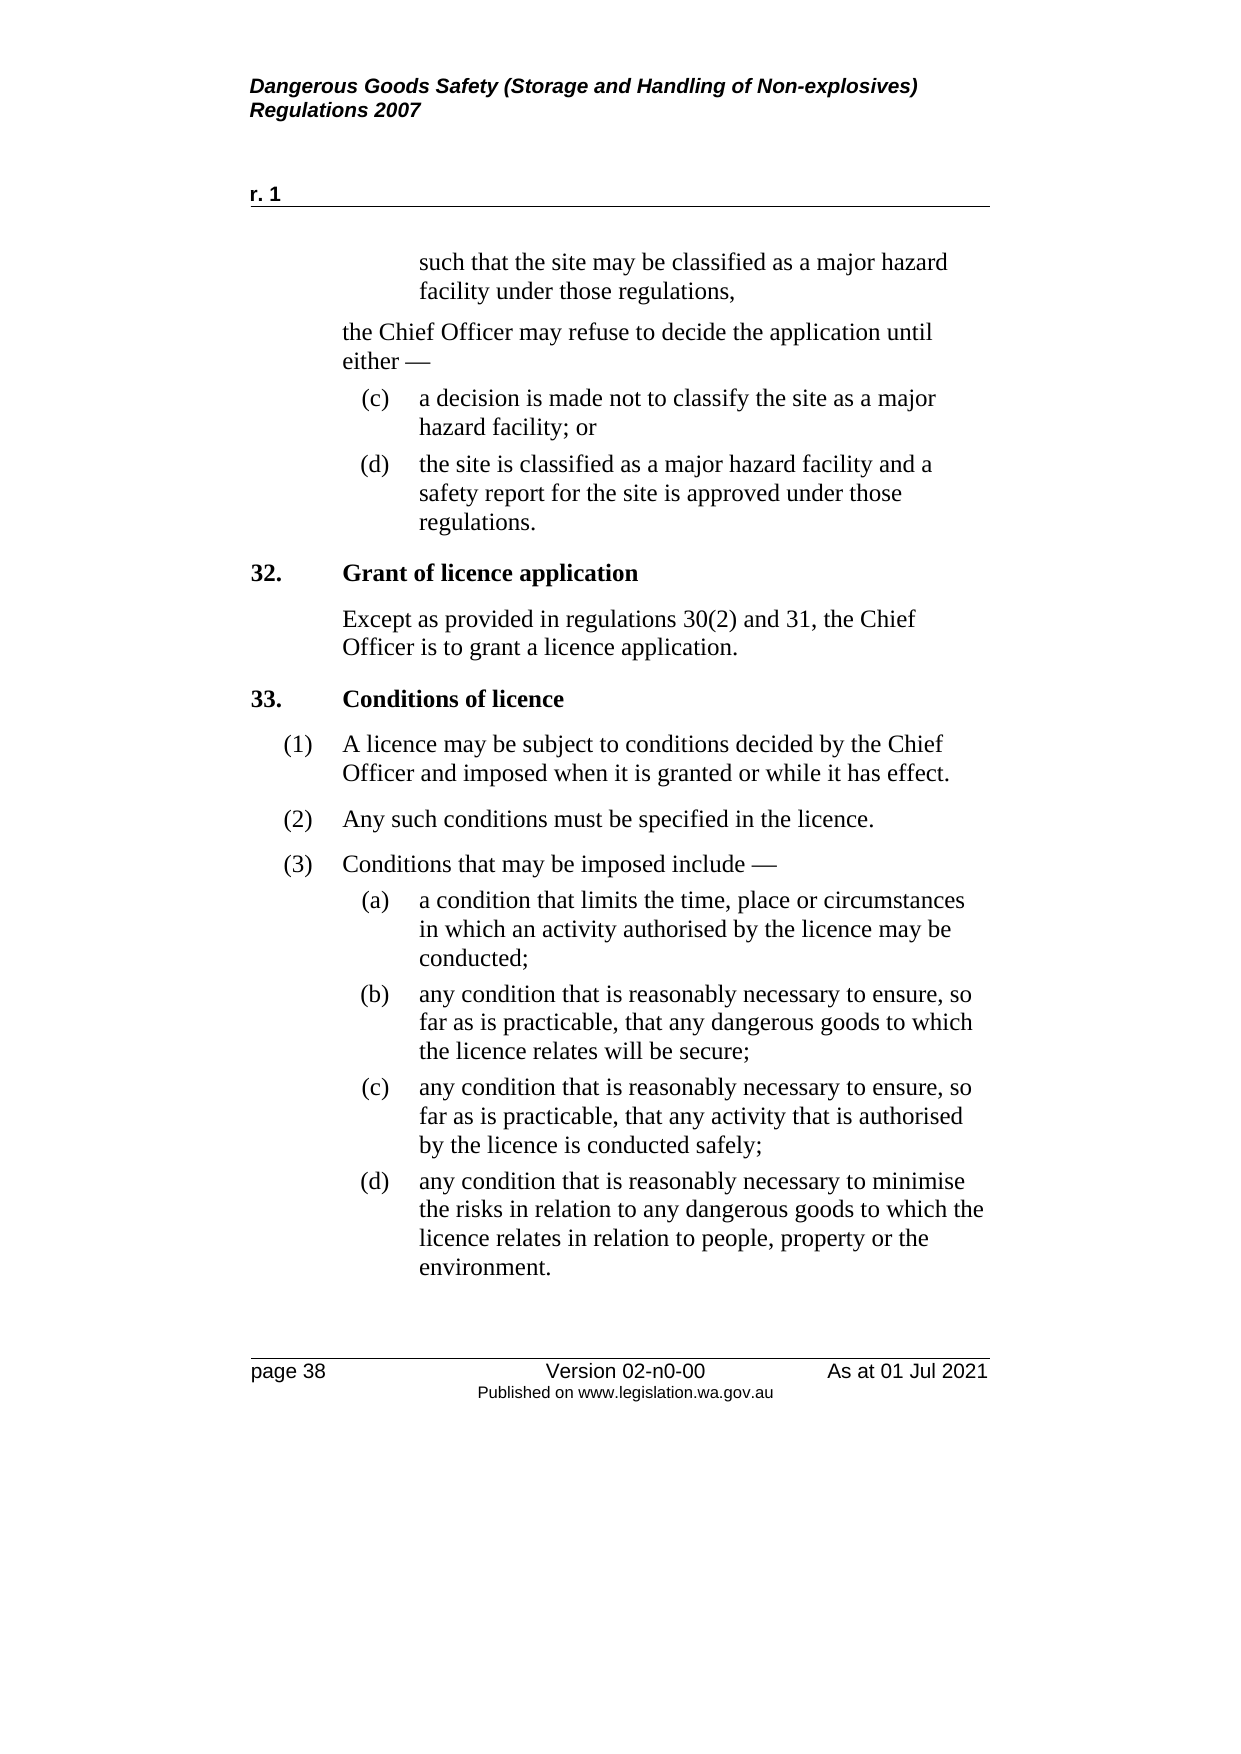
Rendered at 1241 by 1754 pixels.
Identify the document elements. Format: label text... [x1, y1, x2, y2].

text (b) any condition that is reasonably necessary to ensure, so far as is practicable, that any dangerous goods to which the licence relates will be secure; [251, 979, 990, 1065]
text (d) the site is classified as a major hazard facility and a safety report for the site is approved under those regulations. [251, 449, 990, 535]
text Except as provided in regulations 30(2) and 31, the Chief Officer is to grant a licence application. [251, 604, 990, 661]
subtitle 32. Grant of licence application [251, 558, 990, 587]
text (2) Any such conditions must be specified in the licence. [251, 804, 990, 832]
text (3) Conditions that may be imposed include — [251, 849, 990, 878]
text the Chief Officer may refuse to decide the application until either — [251, 317, 990, 375]
text (1) A licence may be subject to conditions decided by the Chief Officer and imposed when it is granted or while it has effect. [251, 729, 990, 787]
text (c) a decision is made not to classify the site as a major hazard facility; or [251, 383, 990, 441]
text (c) any condition that is reasonably necessary to ensure, so far as is practicable, that any activity that is authorised by the licence is conducted safely; [251, 1072, 990, 1158]
text (a) a condition that limits the time, place or circumstances in which an activity authorised by the licence may be conducted; [251, 885, 990, 971]
text (d) any condition that is reasonably necessary to minimise the risks in relation to any dangerous goods to which the licence relates in relation to people, property or the environment. [251, 1166, 990, 1281]
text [251, 247, 990, 305]
subtitle 33. Conditions of licence [251, 684, 990, 713]
